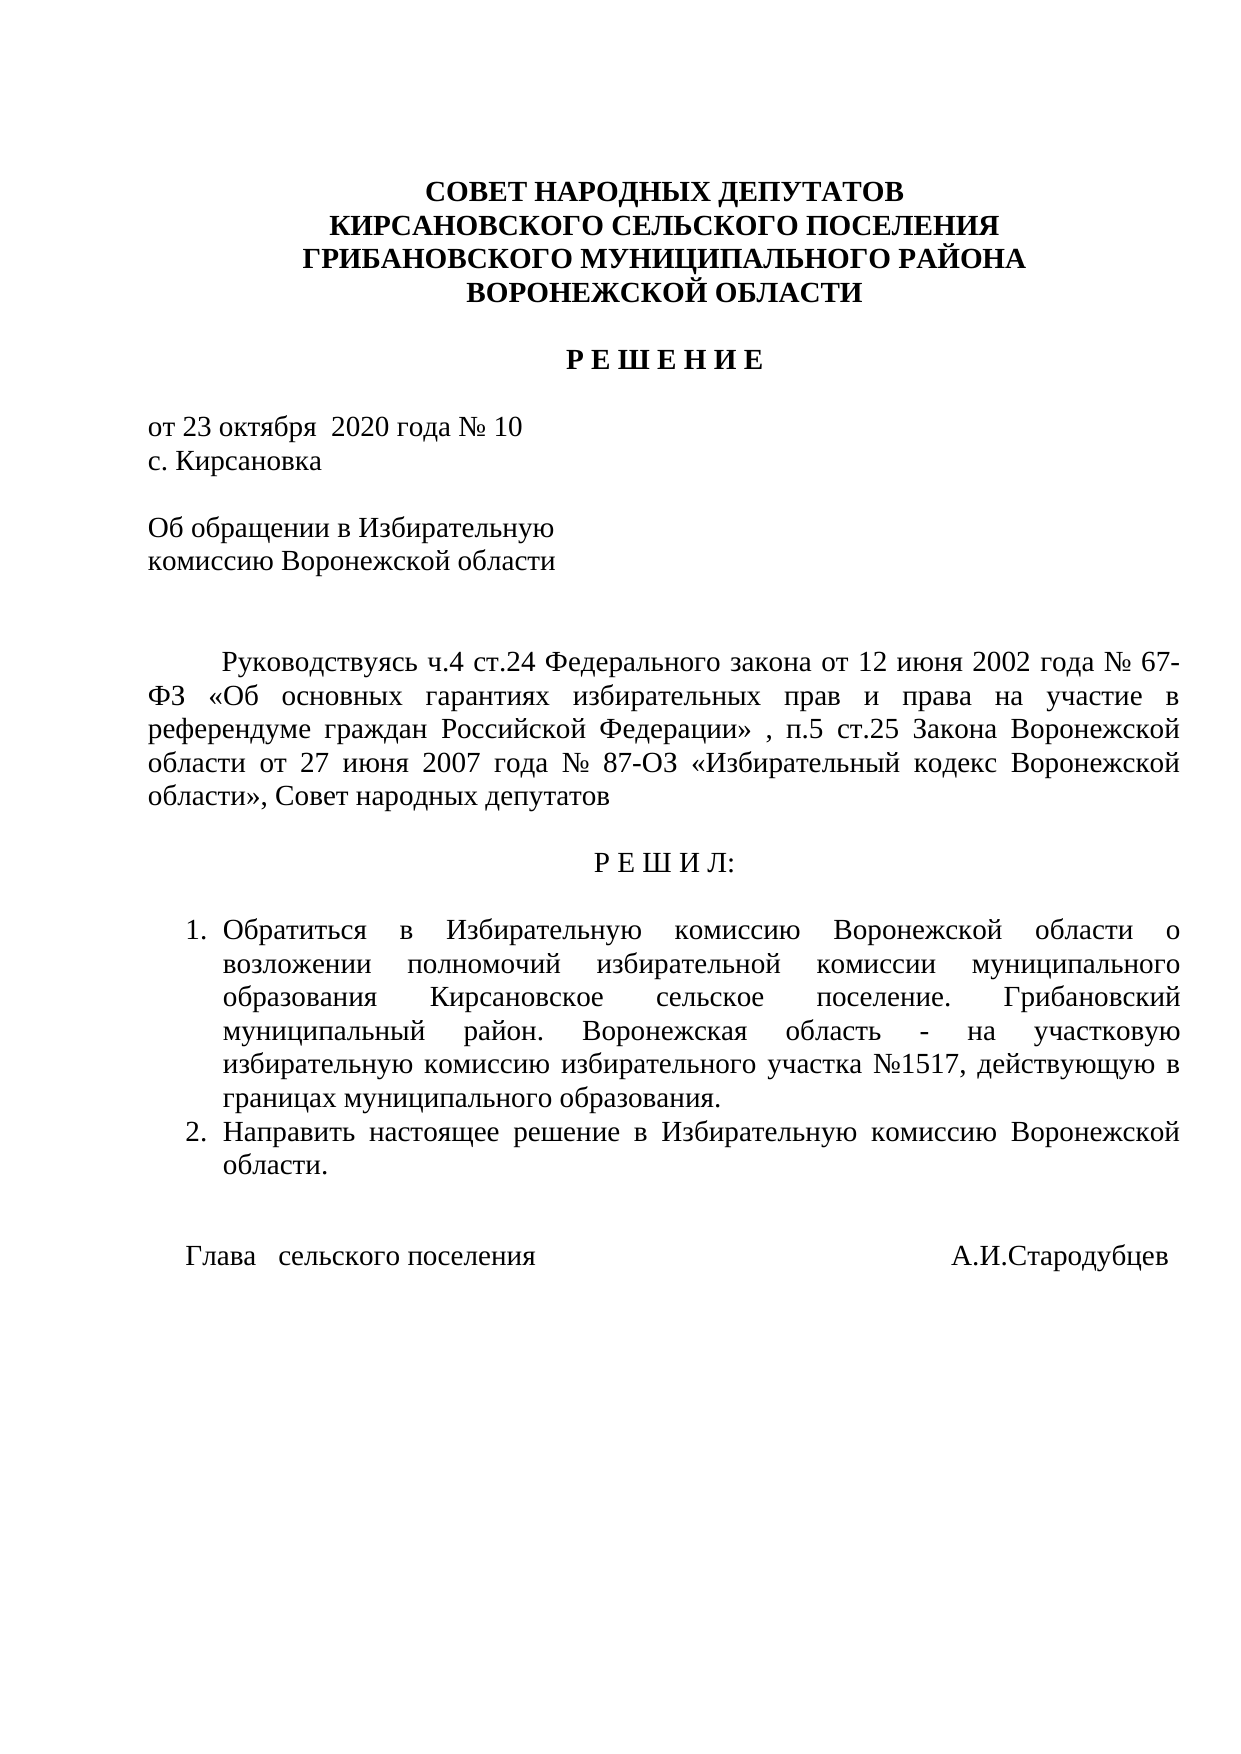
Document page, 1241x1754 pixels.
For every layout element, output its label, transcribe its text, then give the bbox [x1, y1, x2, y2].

text Р Е Ш И Л: [148, 845, 1181, 879]
text Глава сельского поселения А.И.Стародубцев [185, 1238, 1181, 1271]
list Направить настоящее решение в Избирательную комиссию Воронежской области. [185, 1114, 1181, 1181]
text Руководствуясь ч.4 ст.24 Федерального закона от 12 июня 2002 года № 67-ФЗ «Об основных гарантиях избирательных прав и права на участие в референдуме граждан Российской Федерации» , п.5 ст.25 Закона Воронежской области от 27 июня 2007 года № 87-ОЗ «Избирательный кодекс Воронежской области», Совет народных депутатов [148, 644, 1181, 812]
text ГРИБАНОВСКОГО МУНИЦИПАЛЬНОГО РАЙОНА [148, 242, 1181, 275]
text ВОРОНЕЖСКОЙ ОБЛАСТИ [148, 275, 1181, 309]
text КИРСАНОВСКОГО СЕЛЬСКОГО ПОСЕЛЕНИЯ [148, 208, 1181, 242]
text Р Е Ш Е Н И Е [148, 342, 1181, 376]
list Обратиться в Избирательную комиссию Воронежской области о возложении полномочий избирательной комиссии муниципального образования Кирсановское сельское поселение. Грибановский муниципальный район. Воронежская область - на участковую избирательную комиссию избирательного участка №1517, действующую в границах муниципального образования. [185, 912, 1181, 1114]
text Об обращении в Избирательную [148, 510, 1181, 543]
text с. Кирсановка [148, 443, 1181, 476]
text от 23 октября 2020 года № 10 [148, 409, 1181, 443]
text комиссию Воронежской области [148, 543, 1181, 577]
text СОВЕТ НАРОДНЫХ ДЕПУТАТОВ [148, 174, 1181, 208]
